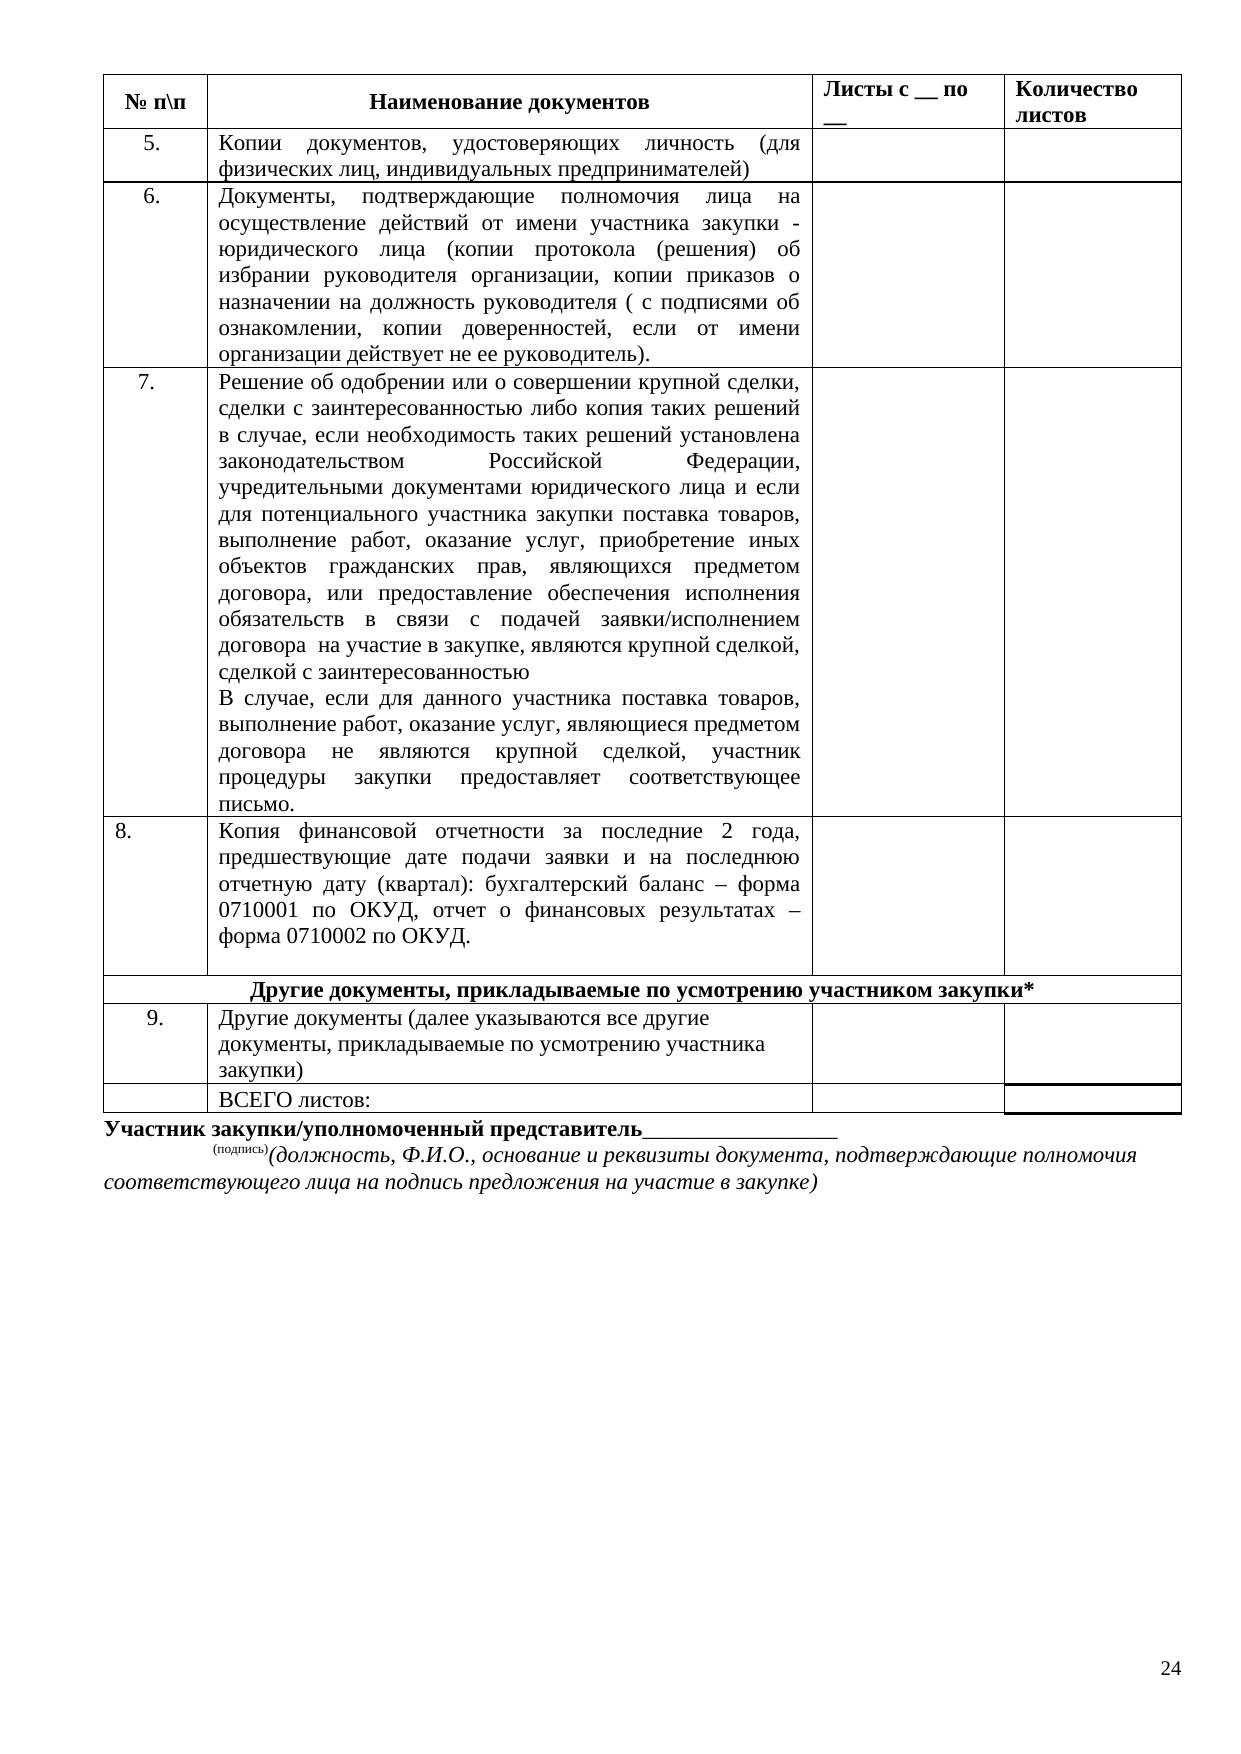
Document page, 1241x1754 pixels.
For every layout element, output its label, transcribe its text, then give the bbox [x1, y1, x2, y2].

table_header Листы с __ по __ [813, 75, 1004, 128]
table_cell [1005, 817, 1181, 975]
table_cell Другие документы (далее указываются все другие документы, прикладываемые по усмотрению участника закупки) [208, 1004, 812, 1083]
table_header № п\п [104, 75, 207, 128]
table_cell Документы, подтверждающие полномочия лица на осуществление действий от имени участника закупки - юридического лица (копии протокола (решения) об избрании руководителя организации, копии приказов о назначении на должность руководителя ( с подписями об ознакомлении, копии доверенностей, если от имени организации действует не ее руководитель). [208, 183, 812, 367]
table_cell [104, 1084, 207, 1112]
table_cell [813, 1004, 1004, 1083]
table_cell [1005, 1086, 1181, 1112]
table_cell Копия финансовой отчетности за последние 2 года, предшествующие дате подачи заявки и на последнюю отчетную дату (квартал): бухгалтерский баланс – форма 0710001 по ОКУД, отчет о финансовых результатах – форма 0710002 по ОКУД. [208, 817, 812, 975]
table_cell [1005, 129, 1181, 181]
table_header Наименование документов [208, 75, 812, 128]
text Участник закупки/уполномоченный представитель_________________ [103, 1115, 1181, 1142]
table_cell [813, 817, 1004, 975]
table_cell [1005, 368, 1181, 816]
table_cell 7. [104, 368, 207, 816]
table_cell 5. [104, 129, 207, 181]
table_cell [813, 183, 1004, 367]
text (подпись)(должность, Ф.И.О., основание и реквизиты документа, подтверждающие полномочия соответствующего лица на подпись предложения на участие в закупке) [103, 1142, 1181, 1194]
table_cell [813, 368, 1004, 816]
table_cell Копии документов, удостоверяющих личность (для физических лиц, индивидуальных предпринимателей) [208, 129, 812, 181]
table_cell [1005, 183, 1181, 367]
table_cell 6. [104, 183, 207, 367]
table_cell [813, 1084, 1004, 1112]
table_header Количество листов [1005, 75, 1181, 128]
table_cell Другие документы, прикладываемые по усмотрению участником закупки* [104, 976, 1181, 1002]
table_cell Решение об одобрении или о совершении крупной сделки, сделки с заинтересованностью либо копия таких решений в случае, если необходимость таких решений установлена законодательством Российской Федерации, учредительными документами юридического лица и если для потенциального участника закупки поставка товаров, выполнение работ, оказание услуг, приобретение иных объектов гражданских прав, являющихся предметом договора, или предоставление обеспечения исполнения обязательств в связи с подачей заявки/исполнением договора на участие в закупке, являются крупной сделкой, сделкой с заинтересованностью В случае, если для данного участника поставка товаров, выполнение работ, оказание услуг, являющиеся предметом договора не являются крупной сделкой, участник процедуры закупки предоставляет соответствующее письмо. [208, 368, 812, 816]
table_cell ВСЕГО листов: [208, 1084, 812, 1112]
table_cell [1005, 1004, 1181, 1083]
table_cell 8. [104, 817, 207, 975]
table_cell 9. [104, 1004, 207, 1083]
table_cell [813, 129, 1004, 181]
